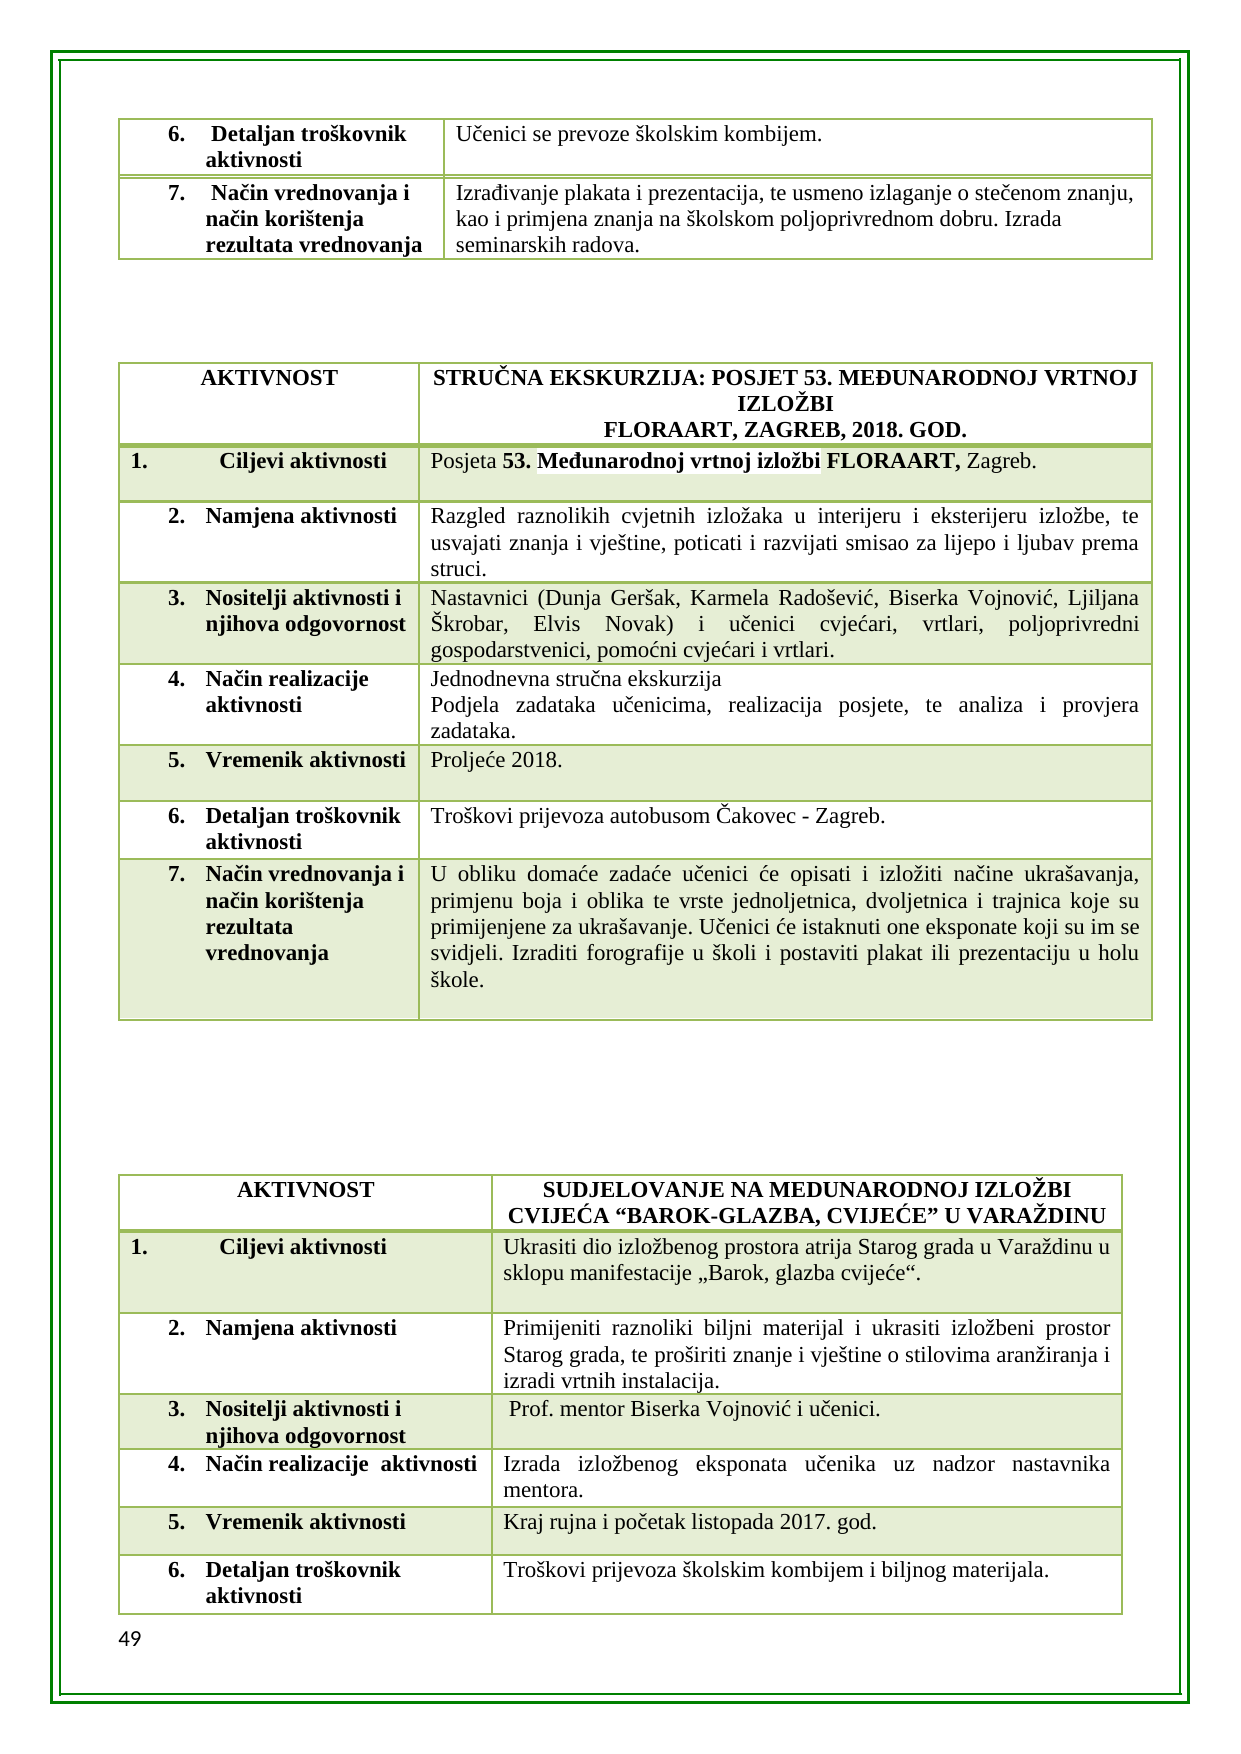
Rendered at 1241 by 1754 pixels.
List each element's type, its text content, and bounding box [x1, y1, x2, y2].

table_cell Razgled raznolikih cvjetnih izložaka u interijeru i eksterijeru izložbe, te usvajati znanja i vještine, poticati i razvijati smisao za lijepo i ljubav prema struci. [420, 503, 1151, 581]
table_cell Način vrednovanja i način korištenja rezultata vrednovanja [120, 860, 418, 1018]
table_cell Izrada izložbenog eksponata učenika uz nadzor nastavnika mentora. [493, 1450, 1121, 1506]
table_cell Detaljan troškovnik aktivnosti [120, 1556, 491, 1613]
table_header AKTIVNOST [120, 1176, 491, 1228]
table_cell Namjena aktivnosti [120, 503, 418, 581]
table_cell Namjena aktivnosti [120, 1314, 491, 1393]
table_cell Kraj rujna i početak listopada 2017. god. [493, 1508, 1121, 1554]
table_cell Jednodnevna stručna ekskurzija Podjela zadataka učenicima, realizacija posjete, te analiza i provjera zadataka. [420, 665, 1151, 744]
table_cell Način realizacije aktivnosti [120, 665, 418, 744]
table_header STRUČNA EKSKURZIJA: POSJET 53. MEĐUNARODNOJ VRTNOJ IZLOŽBI FLORAART, ZAGREB, 2018. GOD. [420, 364, 1151, 443]
table_cell Detaljan troškovnik aktivnosti [120, 802, 418, 858]
table_header SUDJELOVANJE NA MEDUNARODNOJ IZLOŽBI CVIJEĆA “BAROK-GLAZBA, CVIJEĆE” U VARAŽDINU [493, 1176, 1121, 1228]
table_cell Način vrednovanja i način korištenja rezultata vrednovanja [120, 179, 443, 258]
table_cell Vremenik aktivnosti [120, 1508, 491, 1554]
table_cell U obliku domaće zadaće učenici će opisati i izložiti načine ukrašavanja, primjenu boja i oblika te vrste jednoljetnica, dvoljetnica i trajnica koje su primijenjene za ukrašavanje. Učenici će istaknuti one eksponate koji su im se svidjeli. Izraditi forografije u školi i postaviti plakat ili prezentaciju u holu škole. [420, 860, 1151, 1018]
table_cell Proljeće 2018. [420, 746, 1151, 800]
table_cell Izrađivanje plakata i prezentacija, te usmeno izlaganje o stečenom znanju, kao i primjena znanja na školskom poljoprivrednom dobru. Izrada seminarskih radova. [445, 179, 1151, 258]
table_cell Ciljevi aktivnosti [120, 1233, 491, 1312]
table_cell Nositelji aktivnosti i njihova odgovornost [120, 584, 418, 663]
table_cell Vremenik aktivnosti [120, 746, 418, 800]
table_cell Učenici se prevoze školskim kombijem. [445, 120, 1151, 174]
table_cell Primijeniti raznoliki biljni materijal i ukrasiti izložbeni prostor Starog grada, te proširiti znanje i vještine o stilovima aranžiranja i izradi vrtnih instalacija. [493, 1314, 1121, 1393]
table_cell Prof. mentor Biserka Vojnović i učenici. [493, 1395, 1121, 1448]
table_cell Nositelji aktivnosti i njihova odgovornost [120, 1395, 491, 1448]
table_cell Ukrasiti dio izložbenog prostora atrija Starog grada u Varaždinu u sklopu manifestacije „Barok, glazba cvijeće“. [493, 1233, 1121, 1312]
table_cell Troškovi prijevoza školskim kombijem i biljnog materijala. [493, 1556, 1121, 1613]
table_cell Ciljevi aktivnosti [120, 448, 418, 500]
table_cell Nastavnici (Dunja Geršak, Karmela Radošević, Biserka Vojnović, Ljiljana Škrobar, Elvis Novak) i učenici cvjećari, vrtlari, poljoprivredni gospodarstvenici, pomoćni cvjećari i vrtlari. [420, 584, 1151, 663]
table_header AKTIVNOST [120, 364, 418, 443]
table_cell Detaljan troškovnik aktivnosti [120, 120, 443, 174]
table_cell Način realizacije aktivnosti [120, 1450, 491, 1506]
table_cell Posjeta 53. Međunarodnoj vrtnoj izložbi FLORAART, Zagreb. [420, 448, 1151, 500]
table_cell Troškovi prijevoza autobusom Čakovec - Zagreb. [420, 802, 1151, 858]
